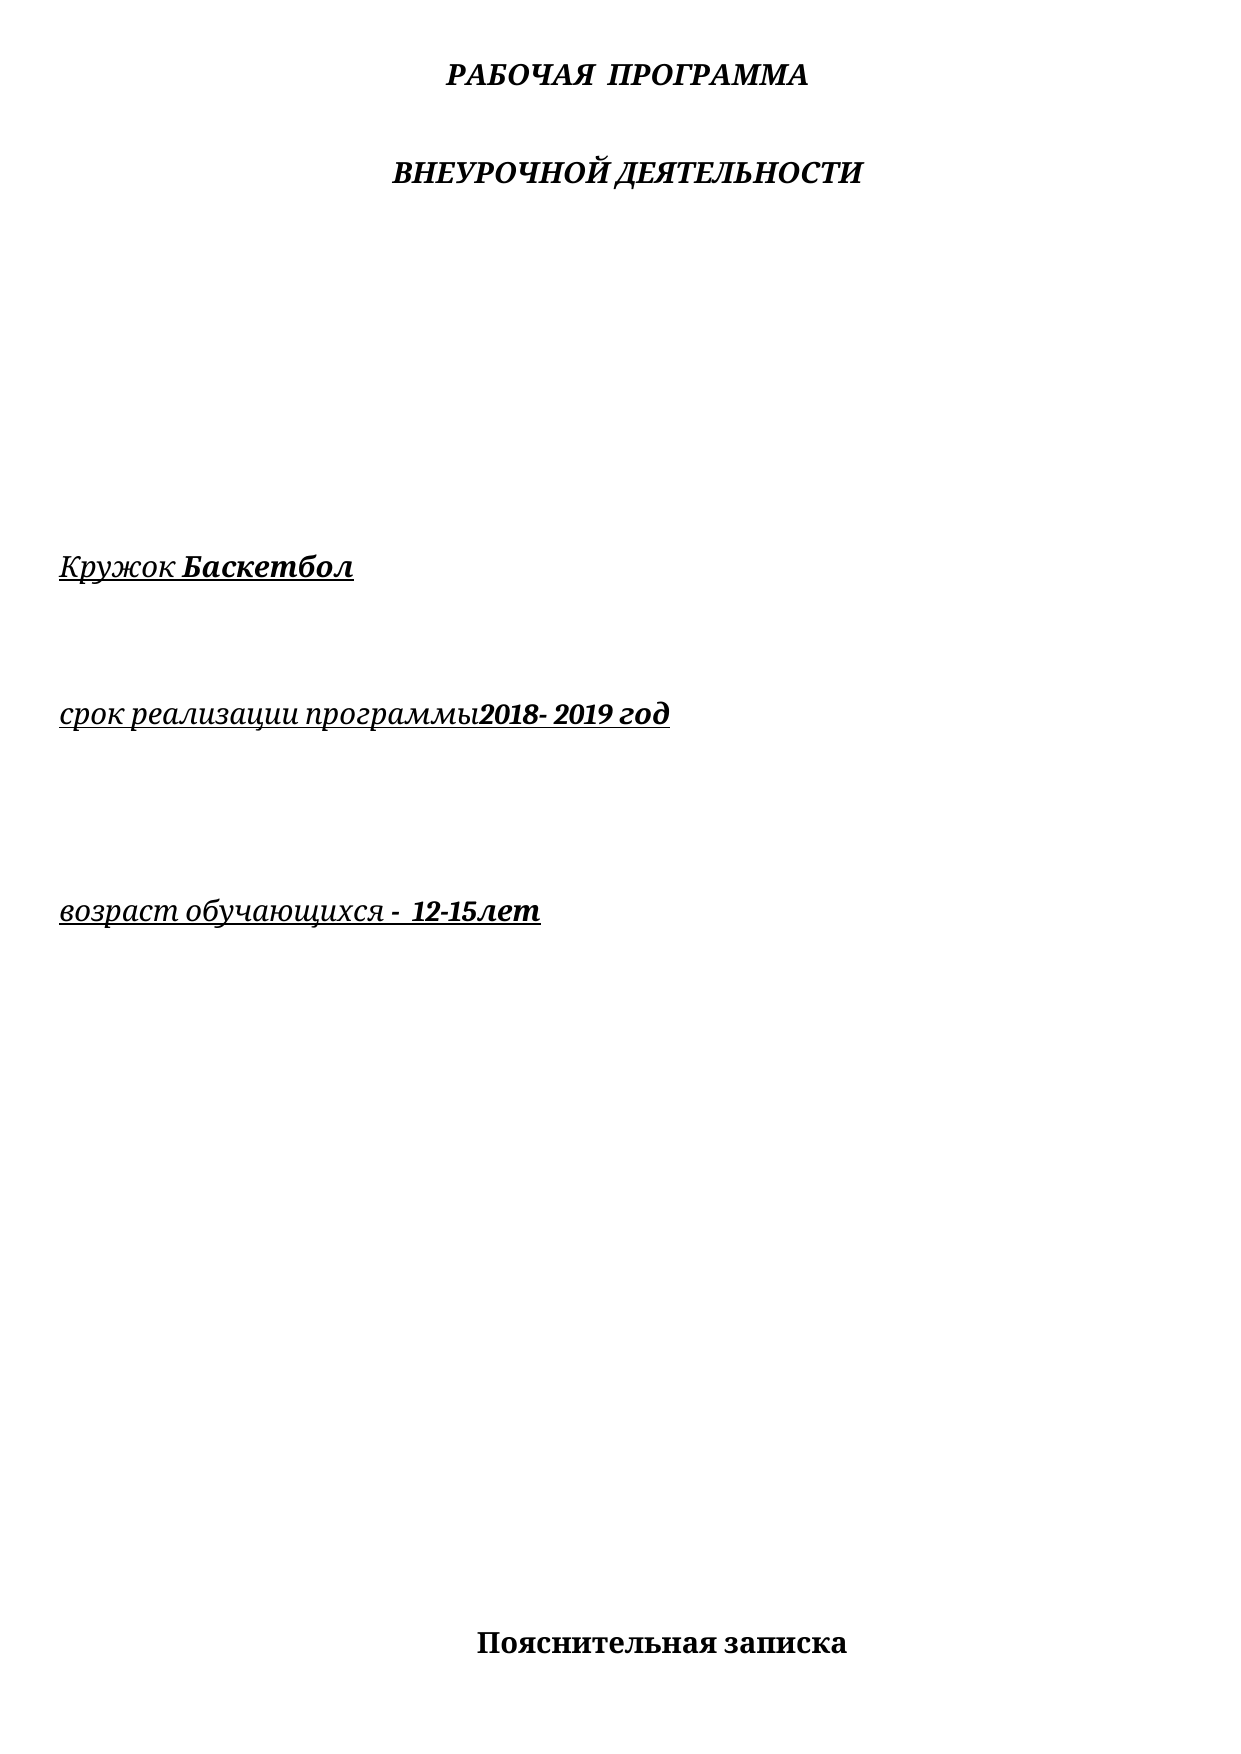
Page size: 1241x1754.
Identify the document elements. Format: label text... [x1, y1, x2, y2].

text срок реализации программы2018- 2019 год [59, 698, 1196, 732]
text возраст обучающихся - 12-15лет [59, 895, 1196, 928]
text ВНЕУРОЧНОЙ ДЕЯТЕЛЬНОСТИ [59, 157, 1196, 191]
text РАБОЧАЯ ПРОГРАММА [59, 59, 1196, 93]
text Пояснительная записка [59, 1627, 1196, 1660]
text Кружок Баскетбол [59, 551, 1196, 584]
